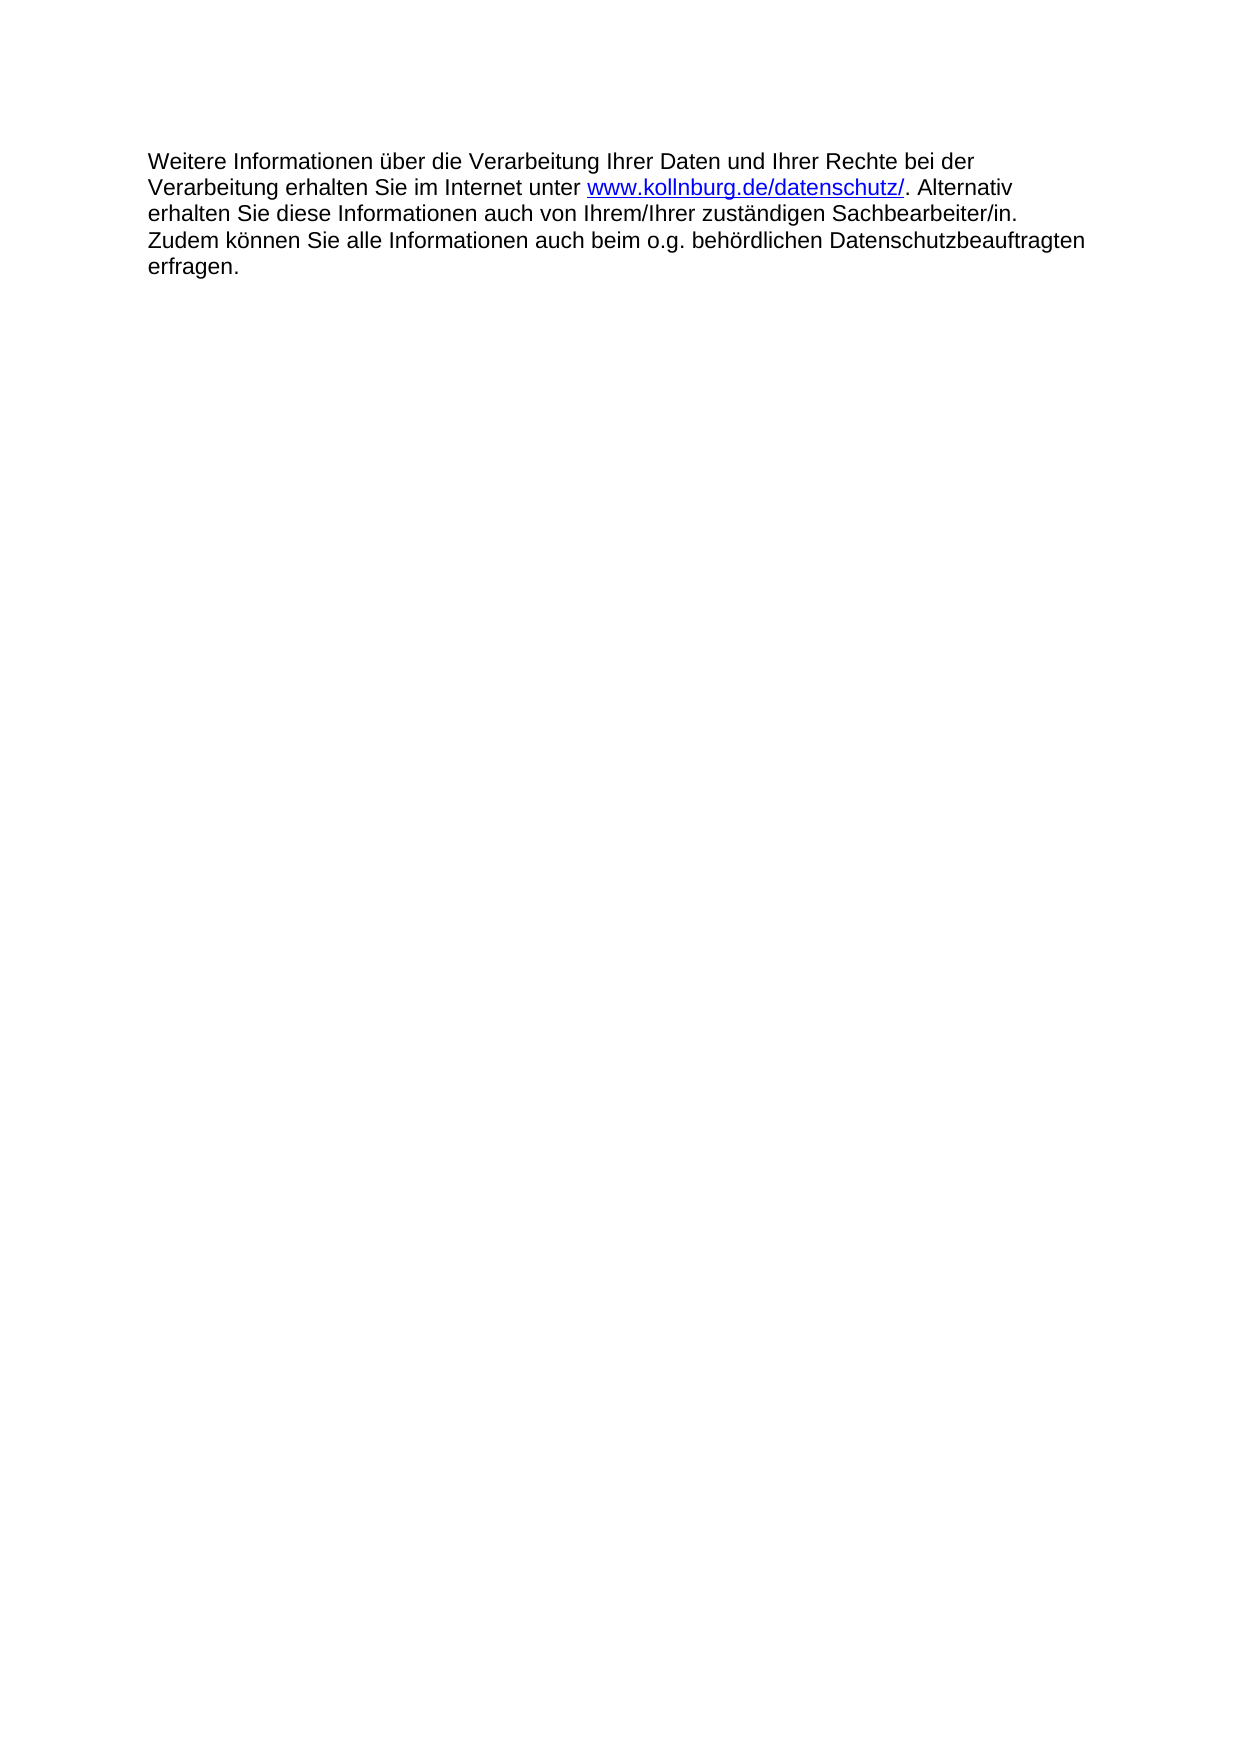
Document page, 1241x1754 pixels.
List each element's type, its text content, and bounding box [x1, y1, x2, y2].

text Weitere Informationen über die Verarbeitung Ihrer Daten und Ihrer Rechte bei der Verarbeitung erhalten Sie im Internet unter www.kollnburg.de/datenschutz/. Alternativ erhalten Sie diese Informationen auch von Ihrem/Ihrer zuständigen Sachbearbeiter/in. Zudem können Sie alle Informationen auch beim o.g. behördlichen Datenschutzbeauftragten erfragen. [148, 148, 1093, 279]
